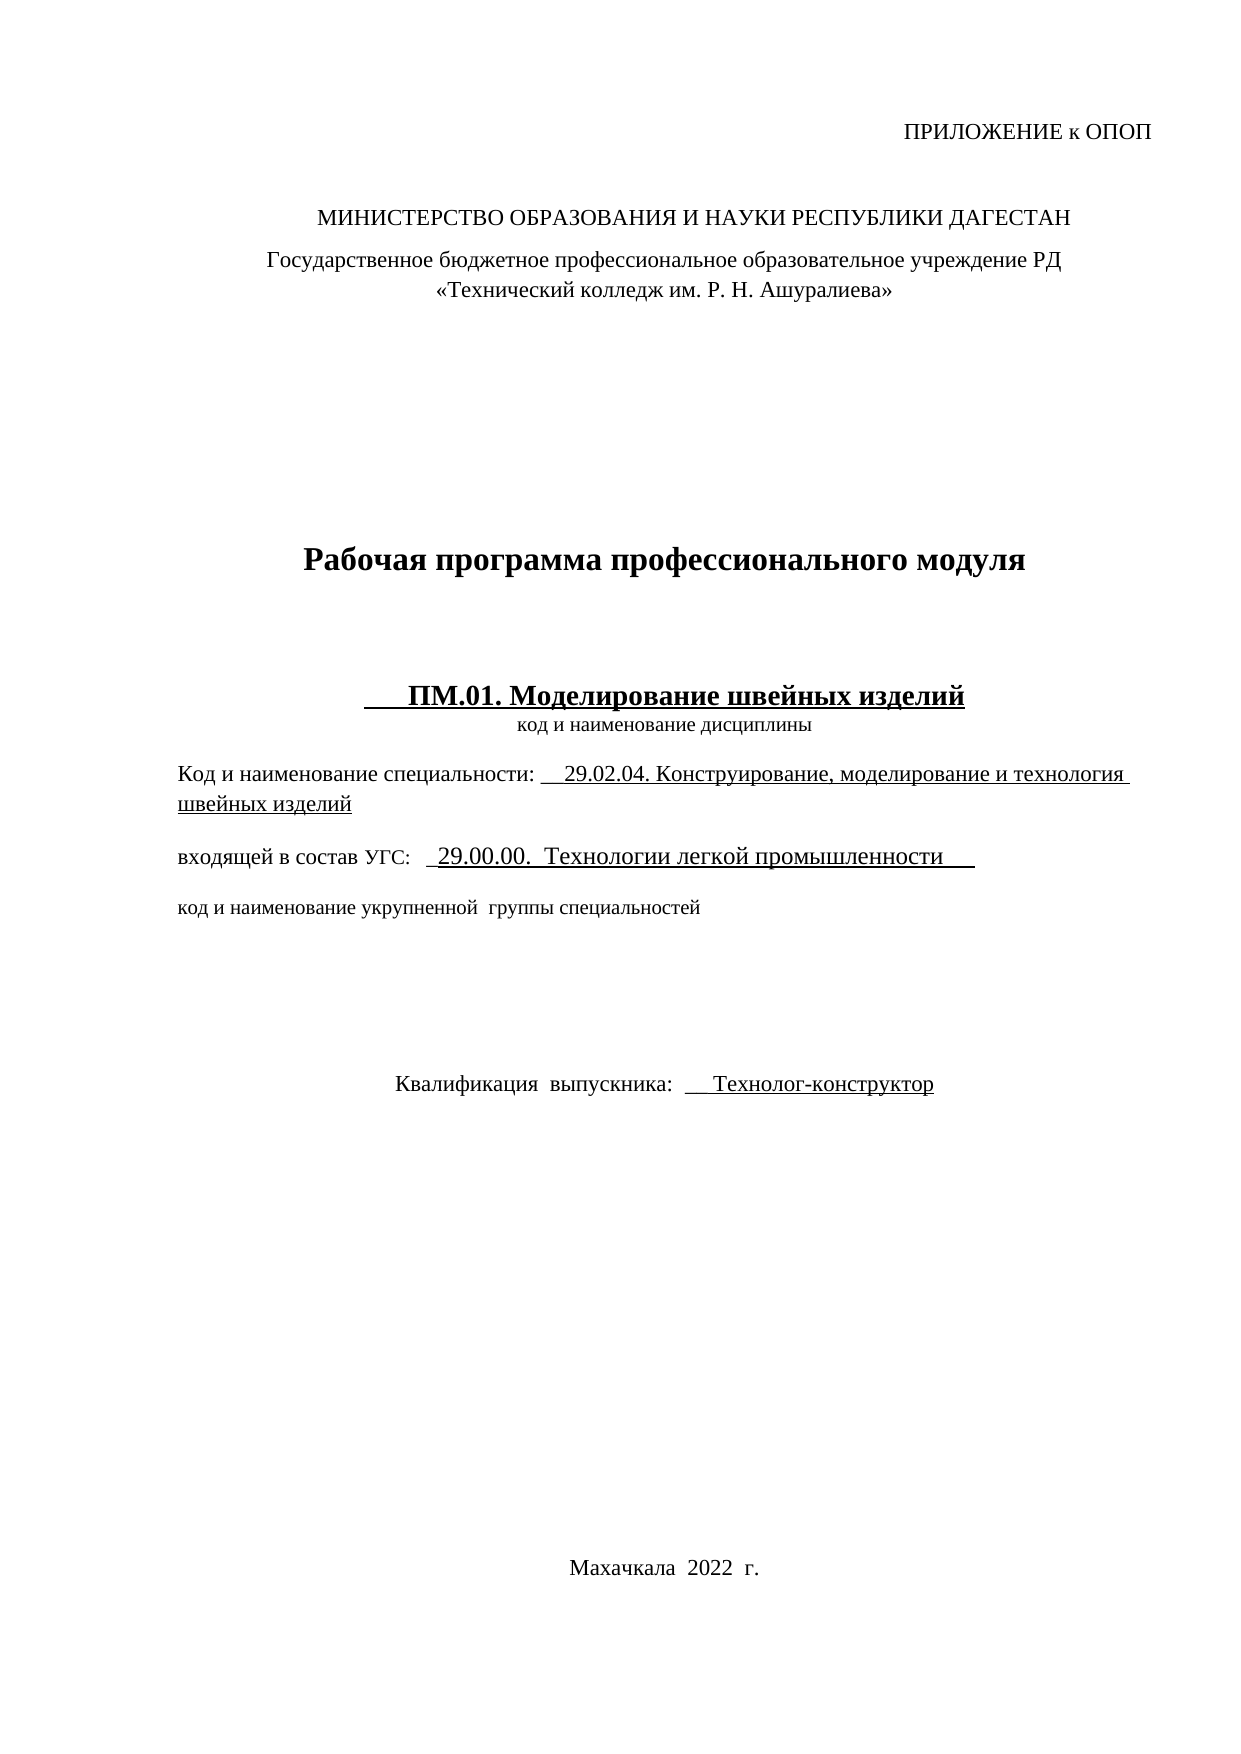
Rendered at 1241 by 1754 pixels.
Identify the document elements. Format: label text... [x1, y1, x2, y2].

text Государственное бюджетное профессиональное образовательное учреждение РД «Технический колледж им. Р. Н. Ашуралиева» [177, 246, 1152, 303]
text код и наименование укрупненной группы специальностей [177, 895, 1152, 919]
text код и наименование дисциплины [177, 712, 1152, 736]
text Квалификация выпускника: __ Технолог-конструктор [177, 1070, 1152, 1096]
text ПМ.01. Моделирование швейных изделий [177, 678, 1152, 712]
text Рабочая программа профессионального модуля [177, 539, 1152, 577]
text ПРИЛОЖЕНИЕ к ОПОП [236, 118, 1152, 144]
text МИНИСТЕРСТВО ОБРАЗОВАНИЯ И НАУКИ РЕСПУБЛИКИ ДАГЕСТАН [236, 203, 1152, 230]
text входящей в состав УГС: _29.00.00. Технологии легкой промышленности [177, 841, 1152, 870]
text Махачкала 2022 г. [177, 1554, 1152, 1581]
text Код и наименование специальности: __29.02.04. Конструирование, моделирование и технология швейных изделий [177, 760, 1152, 817]
